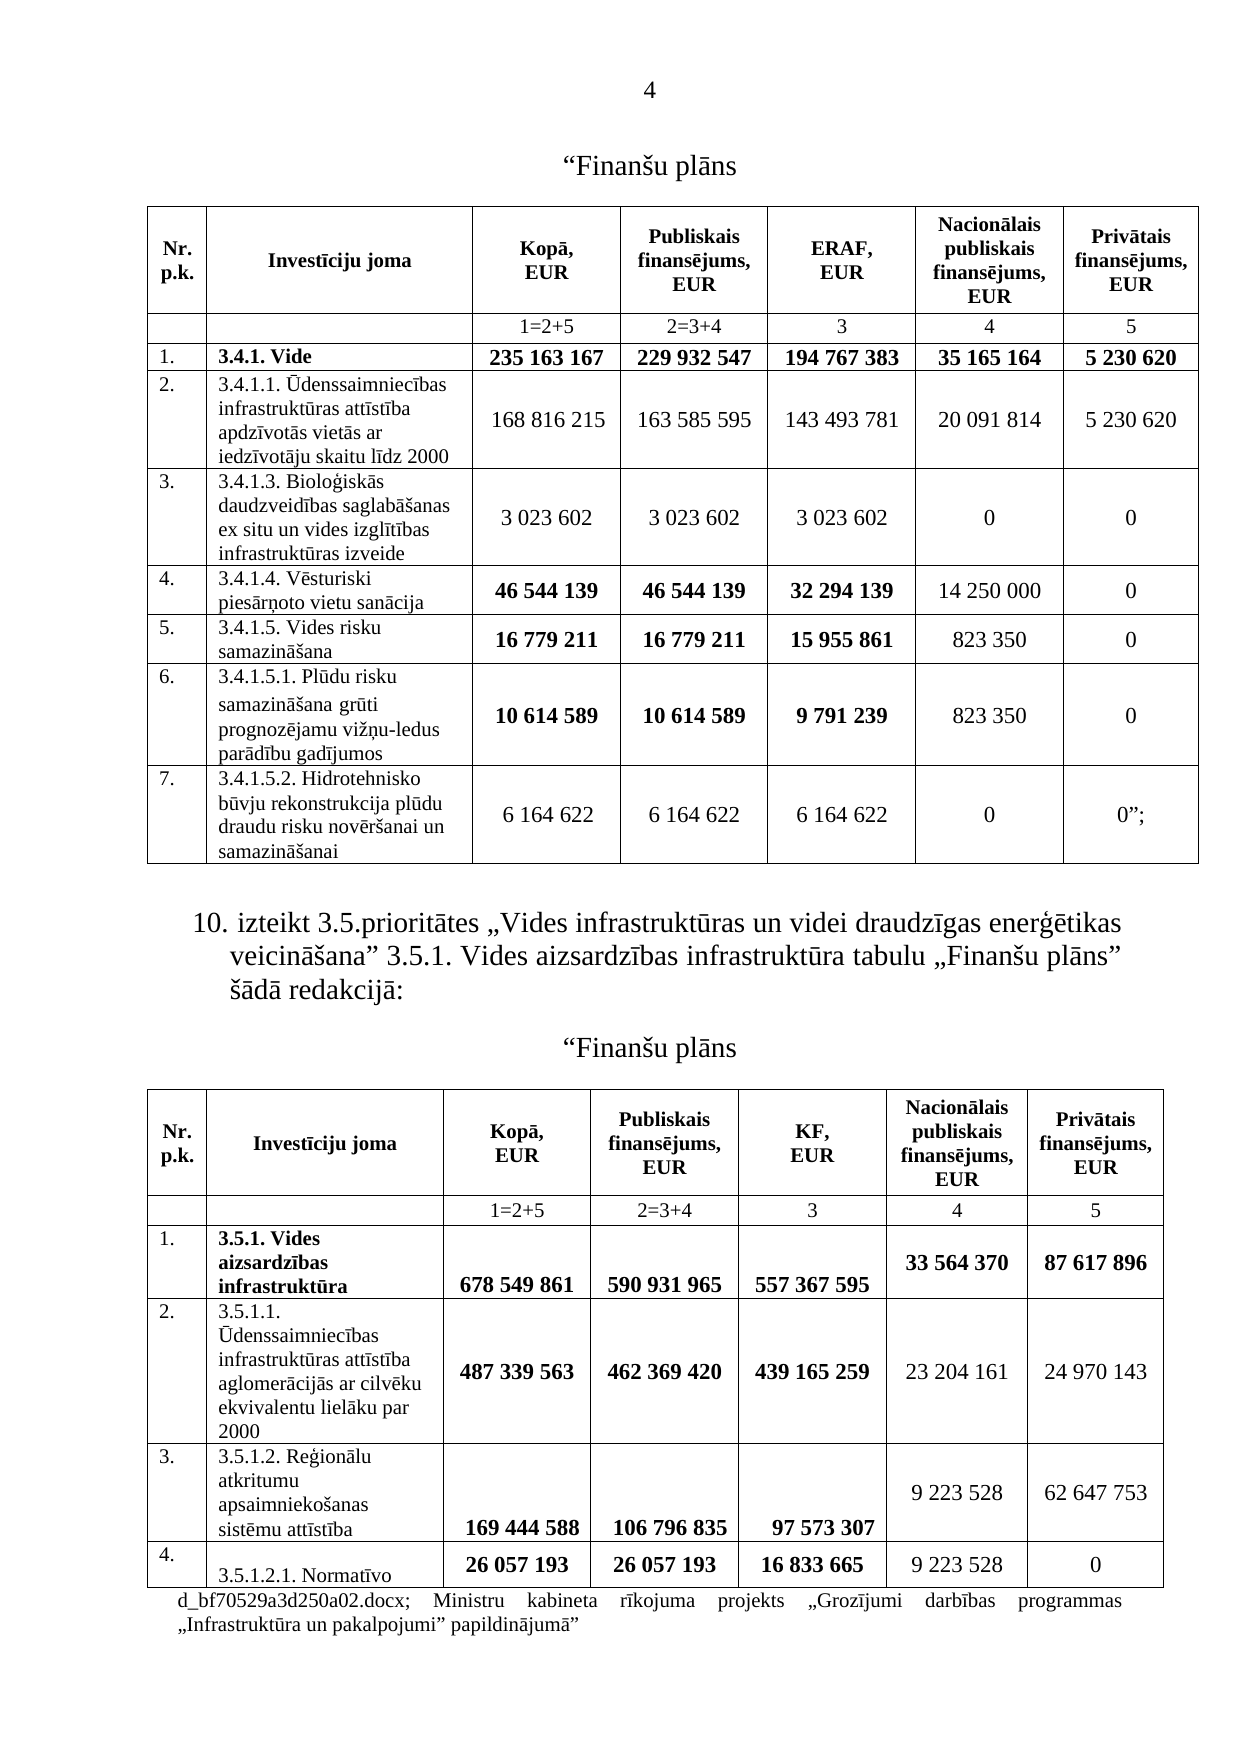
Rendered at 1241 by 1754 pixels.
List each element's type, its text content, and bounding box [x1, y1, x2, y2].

table_cell 2=3+4 [621, 314, 767, 343]
table_cell 462 369 420 [591, 1299, 738, 1443]
table_cell 0 [1064, 469, 1198, 565]
table_cell 3 023 602 [621, 469, 767, 565]
table_cell 3.4.1.1. Ūdenssaimniecības infrastruktūras attīstība apdzīvotās vietās ar iedzīvotāju skaitu līdz 2000 [207, 371, 472, 468]
table_cell 7. [148, 766, 206, 863]
table_cell 24 970 143 [1028, 1299, 1163, 1443]
table_cell 4. [148, 566, 206, 614]
table_header Publiskais finansējums, EUR [621, 207, 767, 312]
table_cell 23 204 161 [887, 1299, 1027, 1443]
table_cell 168 816 215 [473, 371, 620, 468]
table_cell 4. [148, 1542, 206, 1587]
table_cell 5 230 620 [1064, 371, 1198, 468]
table_cell 3 [768, 314, 915, 343]
table_header Privātais finansējums, EUR [1028, 1090, 1163, 1195]
table_cell 3.4.1.5. Vides risku samazināšana [207, 615, 472, 663]
table_cell 1. [148, 344, 206, 370]
table_cell 229 932 547 [621, 344, 767, 370]
table_cell 3.4.1.5.2. Hidrotehnisko būvju rekonstrukcija plūdu draudu risku novēršanai un samazināšanai [207, 766, 472, 863]
table_cell 87 617 896 [1028, 1226, 1163, 1298]
table_cell 3.5.1.1. Ūdenssaimniecības infrastruktūras attīstība aglomerācijās ar cilvēku ekvivalentu lielāku par 2000 [207, 1299, 443, 1443]
table_cell 3 023 602 [768, 469, 915, 565]
table_cell 26 057 193 [444, 1542, 590, 1587]
text “Finanšu plāns [177, 1031, 1122, 1064]
table_cell 0”; [1064, 766, 1198, 863]
table_header Privātais finansējums, EUR [1064, 207, 1198, 312]
table_cell 4 [916, 314, 1063, 343]
table_cell 16 779 211 [621, 615, 767, 663]
table_cell [207, 1196, 443, 1224]
table_cell 678 549 861 [444, 1226, 590, 1298]
table_header Nr. p.k. [148, 207, 206, 312]
table_cell 6 164 622 [621, 766, 767, 863]
table_cell 557 367 595 [739, 1226, 886, 1298]
table_cell 487 339 563 [444, 1299, 590, 1443]
table_cell 1=2+5 [473, 314, 620, 343]
table_cell 6 164 622 [768, 766, 915, 863]
table_cell 106 796 835 [591, 1444, 738, 1541]
table_cell 5 230 620 [1064, 344, 1198, 370]
table_cell 46 544 139 [621, 566, 767, 614]
table_cell 823 350 [916, 664, 1063, 765]
table_cell 3. [148, 1444, 206, 1541]
table_header KF, EUR [739, 1090, 886, 1195]
table_header Publiskais finansējums, EUR [591, 1090, 738, 1195]
table_cell 46 544 139 [473, 566, 620, 614]
table_cell 5 [1028, 1196, 1163, 1224]
table_cell 590 931 965 [591, 1226, 738, 1298]
table_cell 2=3+4 [591, 1196, 738, 1224]
table_header Kopā, EUR [473, 207, 620, 312]
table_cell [207, 1542, 443, 1587]
text “Finanšu plāns [177, 148, 1122, 181]
table_cell 2. [148, 371, 206, 468]
table_cell 62 647 753 [1028, 1444, 1163, 1541]
table_header Investīciju joma [207, 1090, 443, 1195]
table_cell 4 [887, 1196, 1027, 1224]
table_cell 194 767 383 [768, 344, 915, 370]
table_cell 3. [148, 469, 206, 565]
table_cell 3 [739, 1196, 886, 1224]
table_cell 10 614 589 [473, 664, 620, 765]
table_cell 3.5.1.2. Reģionālu atkritumu apsaimniekošanas sistēmu attīstība [207, 1444, 443, 1541]
table_cell 3.4.1.5.1. Plūdu risku samazināšana grūti prognozējamu vižņu-ledus parādību gadījumos [207, 664, 472, 765]
table_cell 143 493 781 [768, 371, 915, 468]
table_header Nacionālais publiskais finansējums, EUR [916, 207, 1063, 312]
table_cell 0 [1028, 1542, 1163, 1587]
table_cell 0 [1064, 566, 1198, 614]
table_cell [207, 314, 472, 343]
table_cell 10 614 589 [621, 664, 767, 765]
table_cell 35 165 164 [916, 344, 1063, 370]
table_header Investīciju joma [207, 207, 472, 312]
table_cell 3.4.1.4. Vēsturiski piesārņoto vietu sanācija [207, 566, 472, 614]
table_cell 3 023 602 [473, 469, 620, 565]
table_cell 5. [148, 615, 206, 663]
table_cell 163 585 595 [621, 371, 767, 468]
table_cell 9 223 528 [887, 1444, 1027, 1541]
table_cell 33 564 370 [887, 1226, 1027, 1298]
table_header Nr. p.k. [148, 1090, 206, 1195]
table_cell [148, 314, 206, 343]
table_header ERAF, EUR [768, 207, 915, 312]
table_cell 5 [1064, 314, 1198, 343]
table_cell 9 223 528 [887, 1542, 1027, 1587]
table_cell 15 955 861 [768, 615, 915, 663]
table_cell 0 [916, 469, 1063, 565]
table_cell 6. [148, 664, 206, 765]
table_cell 26 057 193 [591, 1542, 738, 1587]
table_cell 0 [1064, 664, 1198, 765]
table_cell 32 294 139 [768, 566, 915, 614]
table_cell 16 833 665 [739, 1542, 886, 1587]
table_cell 16 779 211 [473, 615, 620, 663]
table_cell 0 [916, 766, 1063, 863]
table_cell 3.5.1. Vides aizsardzības infrastruktūra [207, 1226, 443, 1298]
table_cell 439 165 259 [739, 1299, 886, 1443]
table_cell 235 163 167 [473, 344, 620, 370]
table_cell 2. [148, 1299, 206, 1443]
table_cell [148, 1196, 206, 1224]
table_cell 1=2+5 [444, 1196, 590, 1224]
table_cell 97 573 307 [739, 1444, 886, 1541]
table_cell 169 444 588 [444, 1444, 590, 1541]
text izteikt 3.5.prioritātes „Vides infrastruktūras un videi draudzīgas enerģētikas veicināšana” 3.5.1. Vides aizsardzības infrastruktūra tabulu „Finanšu plāns” šādā redakcijā: [192, 905, 1122, 1006]
table_cell 0 [1064, 615, 1198, 663]
table_cell 9 791 239 [768, 664, 915, 765]
table_header Nacionālais publiskais finansējums, EUR [887, 1090, 1027, 1195]
table_header Kopā, EUR [444, 1090, 590, 1195]
table_cell 6 164 622 [473, 766, 620, 863]
table_cell 3.4.1. Vide [207, 344, 472, 370]
table_cell 14 250 000 [916, 566, 1063, 614]
table_cell 823 350 [916, 615, 1063, 663]
table_cell 3.4.1.3. Bioloģiskās daudzveidības saglabāšanas ex situ un vides izglītības infrastruktūras izveide [207, 469, 472, 565]
table_cell 20 091 814 [916, 371, 1063, 468]
table_cell 1. [148, 1226, 206, 1298]
